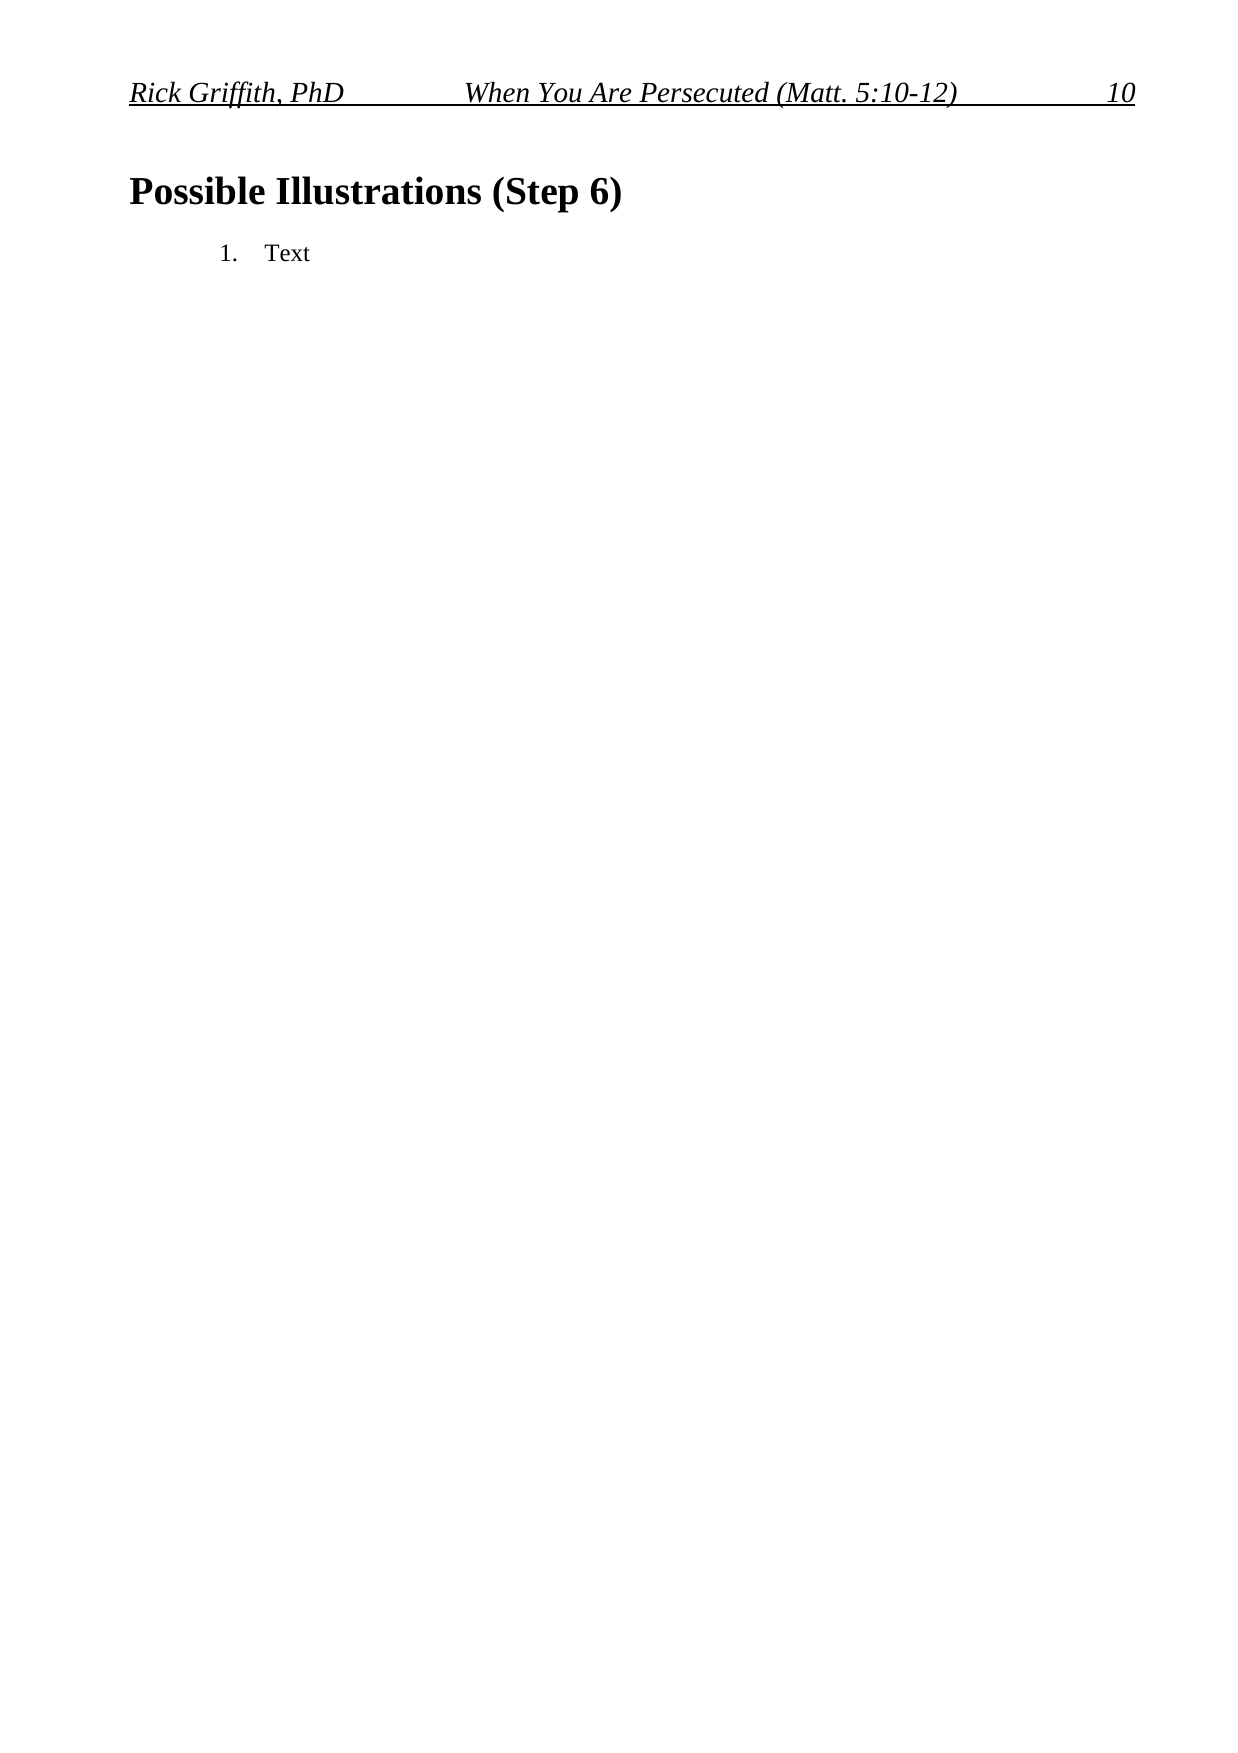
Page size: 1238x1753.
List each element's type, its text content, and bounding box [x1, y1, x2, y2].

subtitle Possible Illustrations (Step 6) [129, 167, 1131, 213]
subtitle Text [219, 238, 1131, 266]
